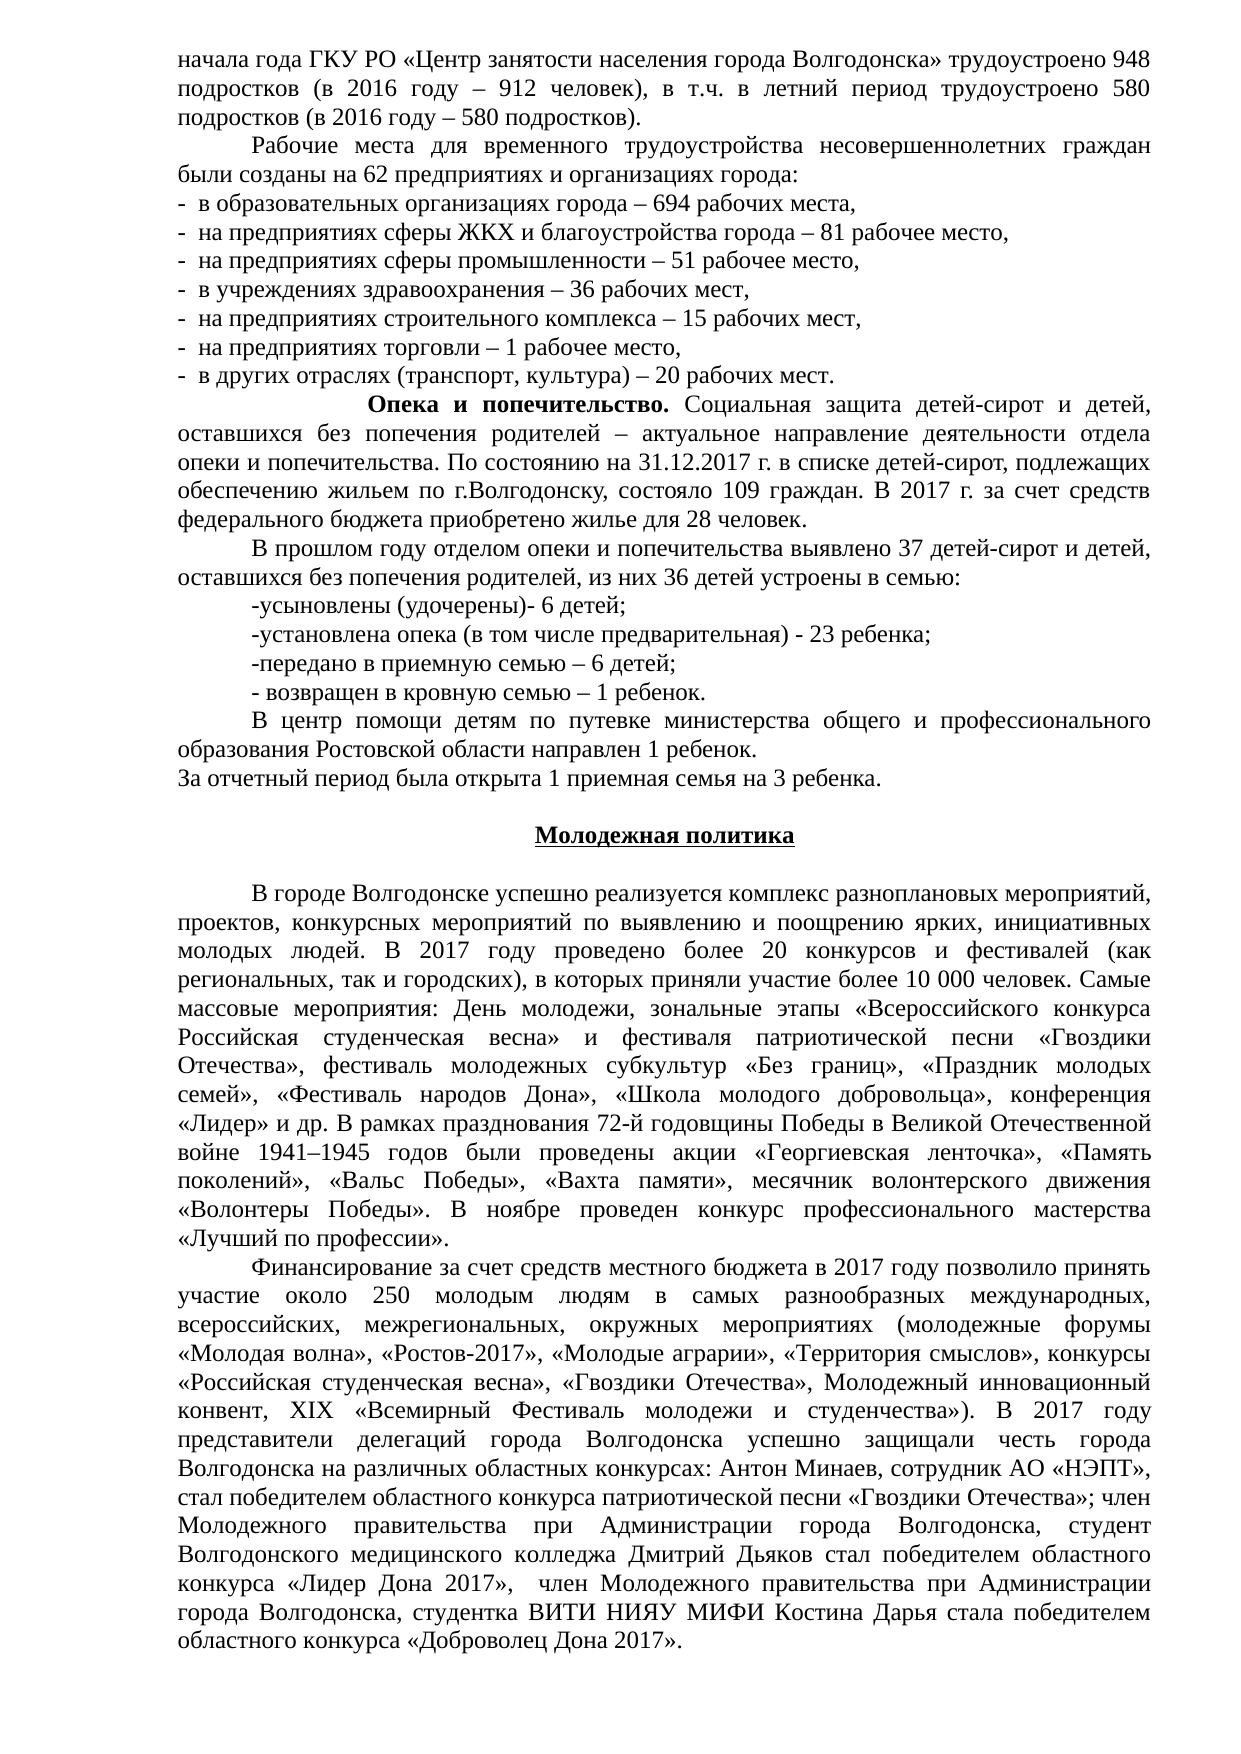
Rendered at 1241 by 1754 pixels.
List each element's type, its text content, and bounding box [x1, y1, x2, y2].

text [177, 44, 1152, 131]
text Молодежная политика [177, 821, 1152, 849]
text За отчетный период была открыта 1 приемная семья на 3 ребенка. [177, 763, 1152, 792]
text Рабочие места для временного трудоустройства несовершеннолетних граждан были созданы на 62 предприятиях и организациях города: [177, 131, 1152, 188]
text В центр помощи детям по путевке министерства общего и профессионального образования Ростовской области направлен 1 ребенок. [177, 706, 1152, 763]
text - на предприятиях сферы ЖКХ и благоустройства города – 81 рабочее место, [177, 217, 1152, 246]
text - на предприятиях строительного комплекса – 15 рабочих мест, [177, 303, 1152, 332]
text Опека и попечительство. Социальная защита детей-сирот и детей, оставшихся без попечения родителей – актуальное направление деятельности отдела опеки и попечительства. По состоянию на 31.12.2017 г. в списке детей-сирот, подлежащих обеспечению жильем по г.Волгодонску, состояло 109 граждан. В 2017 г. за счет средств федерального бюджета приобретено жилье для 28 человек. [177, 389, 1152, 533]
text - в других отраслях (транспорт, культура) – 20 рабочих мест. [177, 361, 1152, 389]
text -установлена опека (в том числе предварительная) - 23 ребенка; [177, 619, 1152, 648]
text -передано в приемную семью – 6 детей; [177, 648, 1152, 677]
text - в учреждениях здравоохранения – 36 рабочих мест, [177, 274, 1152, 303]
text Финансирование за счет средств местного бюджета в 2017 году позволило принять участие около 250 молодым людям в самых разнообразных международных, всероссийских, межрегиональных, окружных мероприятиях (молодежные форумы «Молодая волна», «Ростов-2017», «Молодые аграрии», «Территория смыслов», конкурсы «Российская студенческая весна», «Гвоздики Отечества», Молодежный инновационный конвент, XIX «Всемирный Фестиваль молодежи и студенчества»). В 2017 году представители делегаций города Волгодонска успешно защищали честь города Волгодонска на различных областных конкурсах: Антон Минаев, сотрудник АО «НЭПТ», стал победителем областного конкурса патриотической песни «Гвоздики Отечества»; член Молодежного правительства при Администрации города Волгодонска, студент Волгодонского медицинского колледжа Дмитрий Дьяков стал победителем областного конкурса «Лидер Дона 2017», член Молодежного правительства при Администрации города Волгодонска, студентка ВИТИ НИЯУ МИФИ Костина Дарья стала победителем областного конкурса «Доброволец Дона 2017». [177, 1252, 1152, 1654]
text - на предприятиях торговли – 1 рабочее место, [177, 332, 1152, 361]
text В городе Волгодонске успешно реализуется комплекс разноплановых мероприятий, проектов, конкурсных мероприятий по выявлению и поощрению ярких, инициативных молодых людей. В 2017 году проведено более 20 конкурсов и фестивалей (как региональных, так и городских), в которых приняли участие более 10 000 человек. Самые массовые мероприятия: День молодежи, зональные этапы «Всероссийского конкурса Российская студенческая весна» и фестиваля патриотической песни «Гвоздики Отечества», фестиваль молодежных субкультур «Без границ», «Праздник молодых семей», «Фестиваль народов Дона», «Школа молодого добровольца», конференция «Лидер» и др. В рамках празднования 72-й годовщины Победы в Великой Отечественной войне 1941–1945 годов были проведены акции «Георгиевская ленточка», «Память поколений», «Вальс Победы», «Вахта памяти», месячник волонтерского движения «Волонтеры Победы». В ноябре проведен конкурс профессионального мастерства «Лучший по профессии». [177, 878, 1152, 1252]
text - возвращен в кровную семью – 1 ребенок. [177, 677, 1152, 706]
text В прошлом году отделом опеки и попечительства выявлено 37 детей-сирот и детей, оставшихся без попечения родителей, из них 36 детей устроены в семью: [177, 533, 1152, 591]
text - в образовательных организациях города – 694 рабочих места, [177, 188, 1152, 217]
text - на предприятиях сферы промышленности – 51 рабочее место, [177, 246, 1152, 274]
text -усыновлены (удочерены)- 6 детей; [177, 591, 1152, 619]
